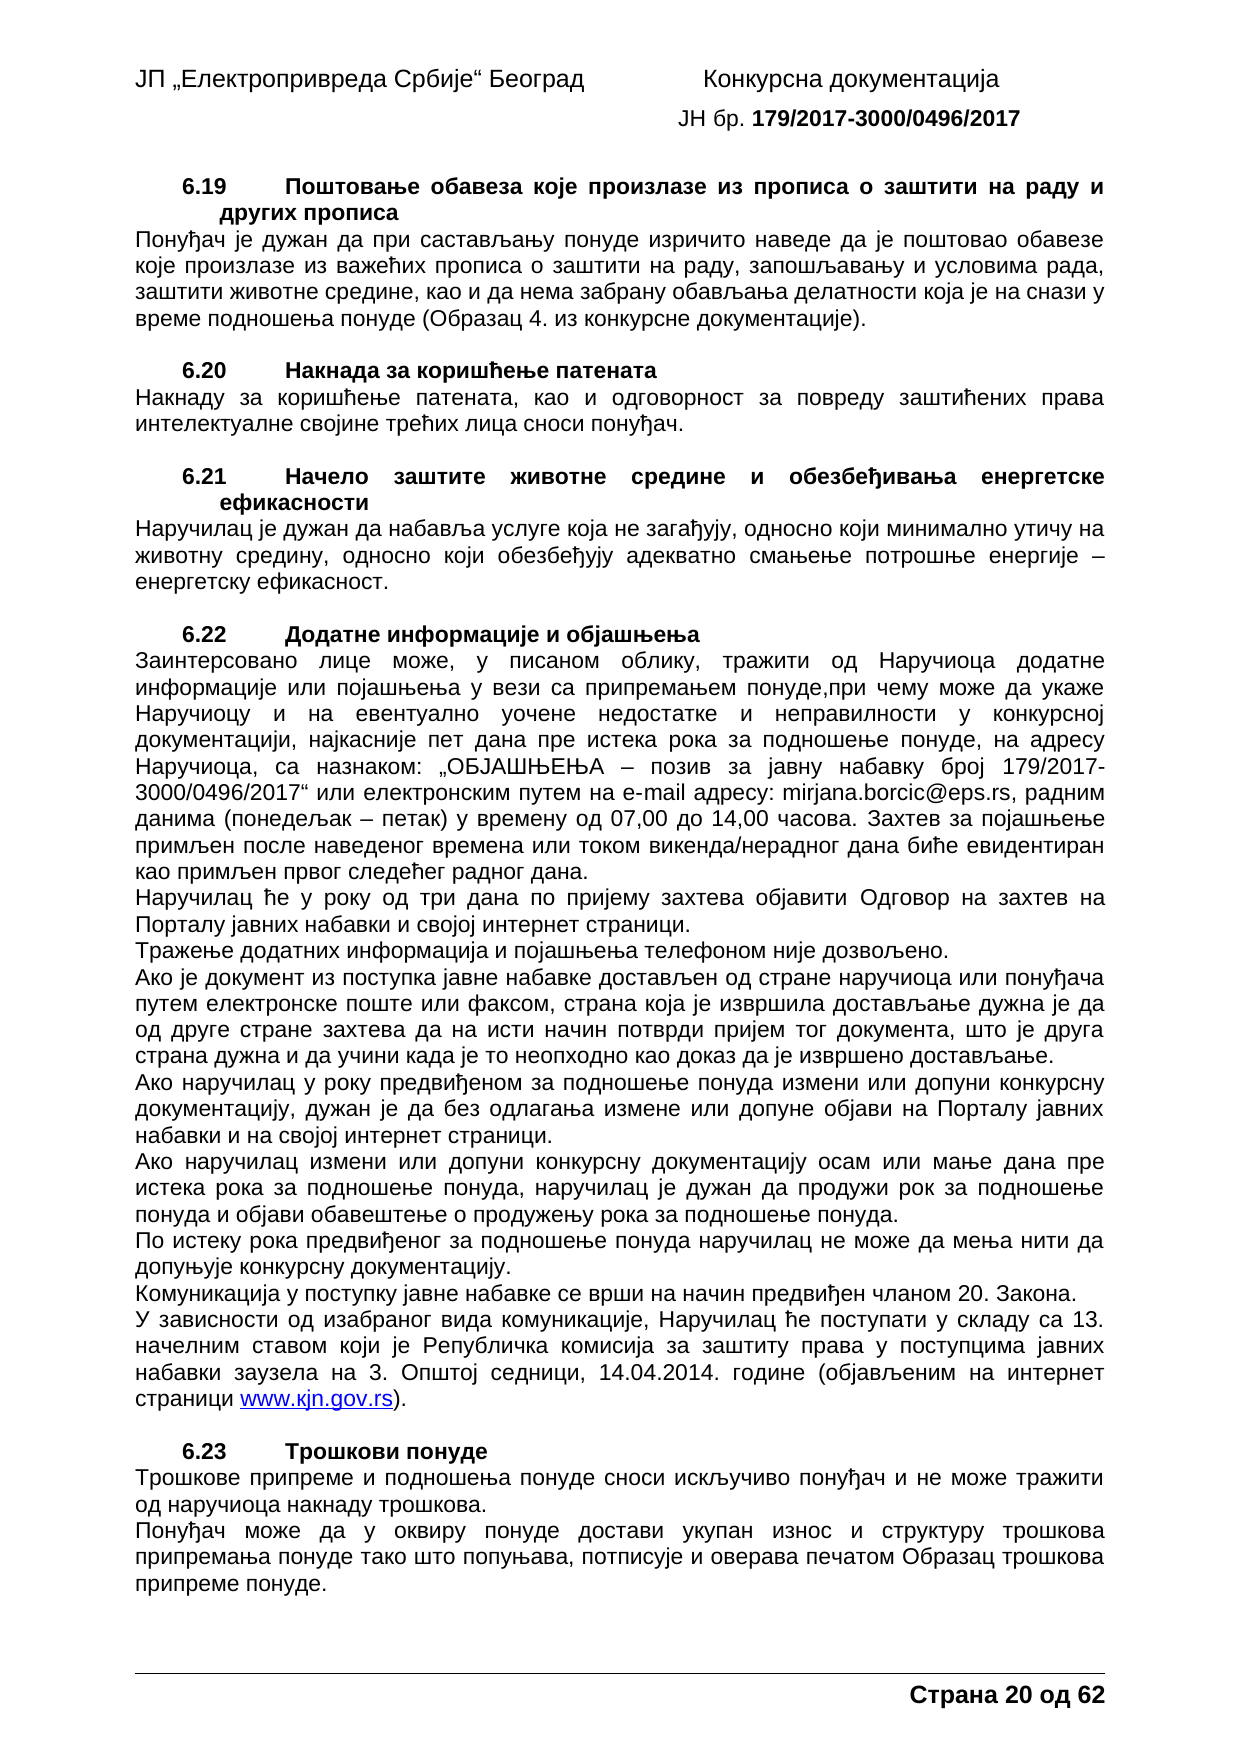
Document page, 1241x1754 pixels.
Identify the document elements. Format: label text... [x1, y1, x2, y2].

text По истеку рока предвиђеног за подношење понуда наручилац не може да мења нити да допуњује конкурсну документацију. [135, 1227, 1105, 1280]
text Заинтерсовано лице може, у писаном облику, тражити од Наручиоца додатне информације или појашњења у вези са припремањем понуде,при чему може да укаже Наручиоцу и на евентуално уочене недостатке и неправилности у конкурсној документацији, најкасније пет дана пре истека рока за подношење понуде, на адресу Наручиоца, са назнаком: „ОБЈАШЊЕЊА – позив за јавну набавку број 179/2017-3000/0496/2017“ или електронским путем на е-mail адресу: mirjana.borcic@eps.rs, радним данима (понедељак – петак) у времену од 07,00 до 14,00 часова. Захтев за појашњење примљен после наведеног времена или током викенда/нерадног дана биће евидентиран као примљен првог следећег радног дана. [135, 647, 1105, 884]
list Начело заштите животне средине и обезбеђивања енергетске ефикасности [182, 463, 1105, 515]
text Понуђач може да у оквиру понуде достави укупан износ и структуру трошкова припремања понуде тако што попуњава, потписује и оверава печатом Образац трошкова припреме понуде. [135, 1517, 1105, 1596]
list Накнада за коришћење патената [182, 357, 1105, 384]
text У зависности од изабраног вида комуникације, Наручилац ће поступати у складу са 13. начелним ставом који је Републичка комисија за заштиту права у поступцима јавних набавки заузела на 3. Општој седници, 14.04.2014. године (објављеним на интернет страници www.кjn.gov.rs). [135, 1306, 1105, 1411]
text Трошкове припреме и подношења понуде сноси искључиво понуђач и не може тражити од наручиоца накнаду трошкова. [135, 1464, 1105, 1517]
text Ако наручилац у року предвиђеном за подношење понуда измени или допуни конкурсну документацију, дужан је да без одлагања измене или допуне објави на Порталу јавних набавки и на својој интернет страници. [135, 1069, 1105, 1148]
text Понуђач је дужан да при састављању понуде изричито наведе да је поштовао обавезе које произлазе из важећих прописа о заштити на раду, запошљавању и условима рада, заштити животне средине, као и да нема забрану обављања делатности која је на снази у време подношења понуде (Образац 4. из конкурсне документације). [135, 226, 1105, 331]
text Комуникација у поступку јавне набавке се врши на начин предвиђен чланом 20. Закона. [135, 1280, 1105, 1306]
list Трошкови понуде [182, 1438, 1105, 1464]
text Наручилац је дужан да набавља услуге која не загађују, односно који минимално утичу на животну средину, односно који обезбеђују адекватно смањење потрошње енергије – енергетску ефикасност. [135, 515, 1105, 594]
text Тражење додатних информација и појашњења телефоном није дозвољено. [135, 937, 1105, 963]
list Додатне информације и објашњења [182, 621, 1105, 647]
text Накнаду за коришћење патената, као и одговорност за повреду заштићених права интелектуалне својине трећих лица сноси понуђач. [135, 384, 1105, 436]
text Наручилац ће у року од три дана по пријему захтева објавити Одговор на захтев на Порталу јавних набавки и својој интернет страници. [135, 884, 1105, 937]
text Ако је документ из поступка јавне набавке достављен од стране наручиоца или понуђача путем електронске поште или факсом, страна која је извршила достављање дужна је да од друге стране захтева да на исти начин потврди пријем тог документа, што је друга страна дужна и да учини када је то неопходно као доказ да је извршено достављање. [135, 963, 1105, 1069]
text Ако наручилац измени или допуни конкурсну документацију осам или мање дана пре истека рока за подношење понуда, наручилац је дужан да продужи рок за подношење понуда и објави обавештење о продужењу рока за подношење понуда. [135, 1148, 1105, 1227]
list Поштовање обавеза које произлазе из прописа о заштити на раду и других прописа [182, 173, 1105, 226]
